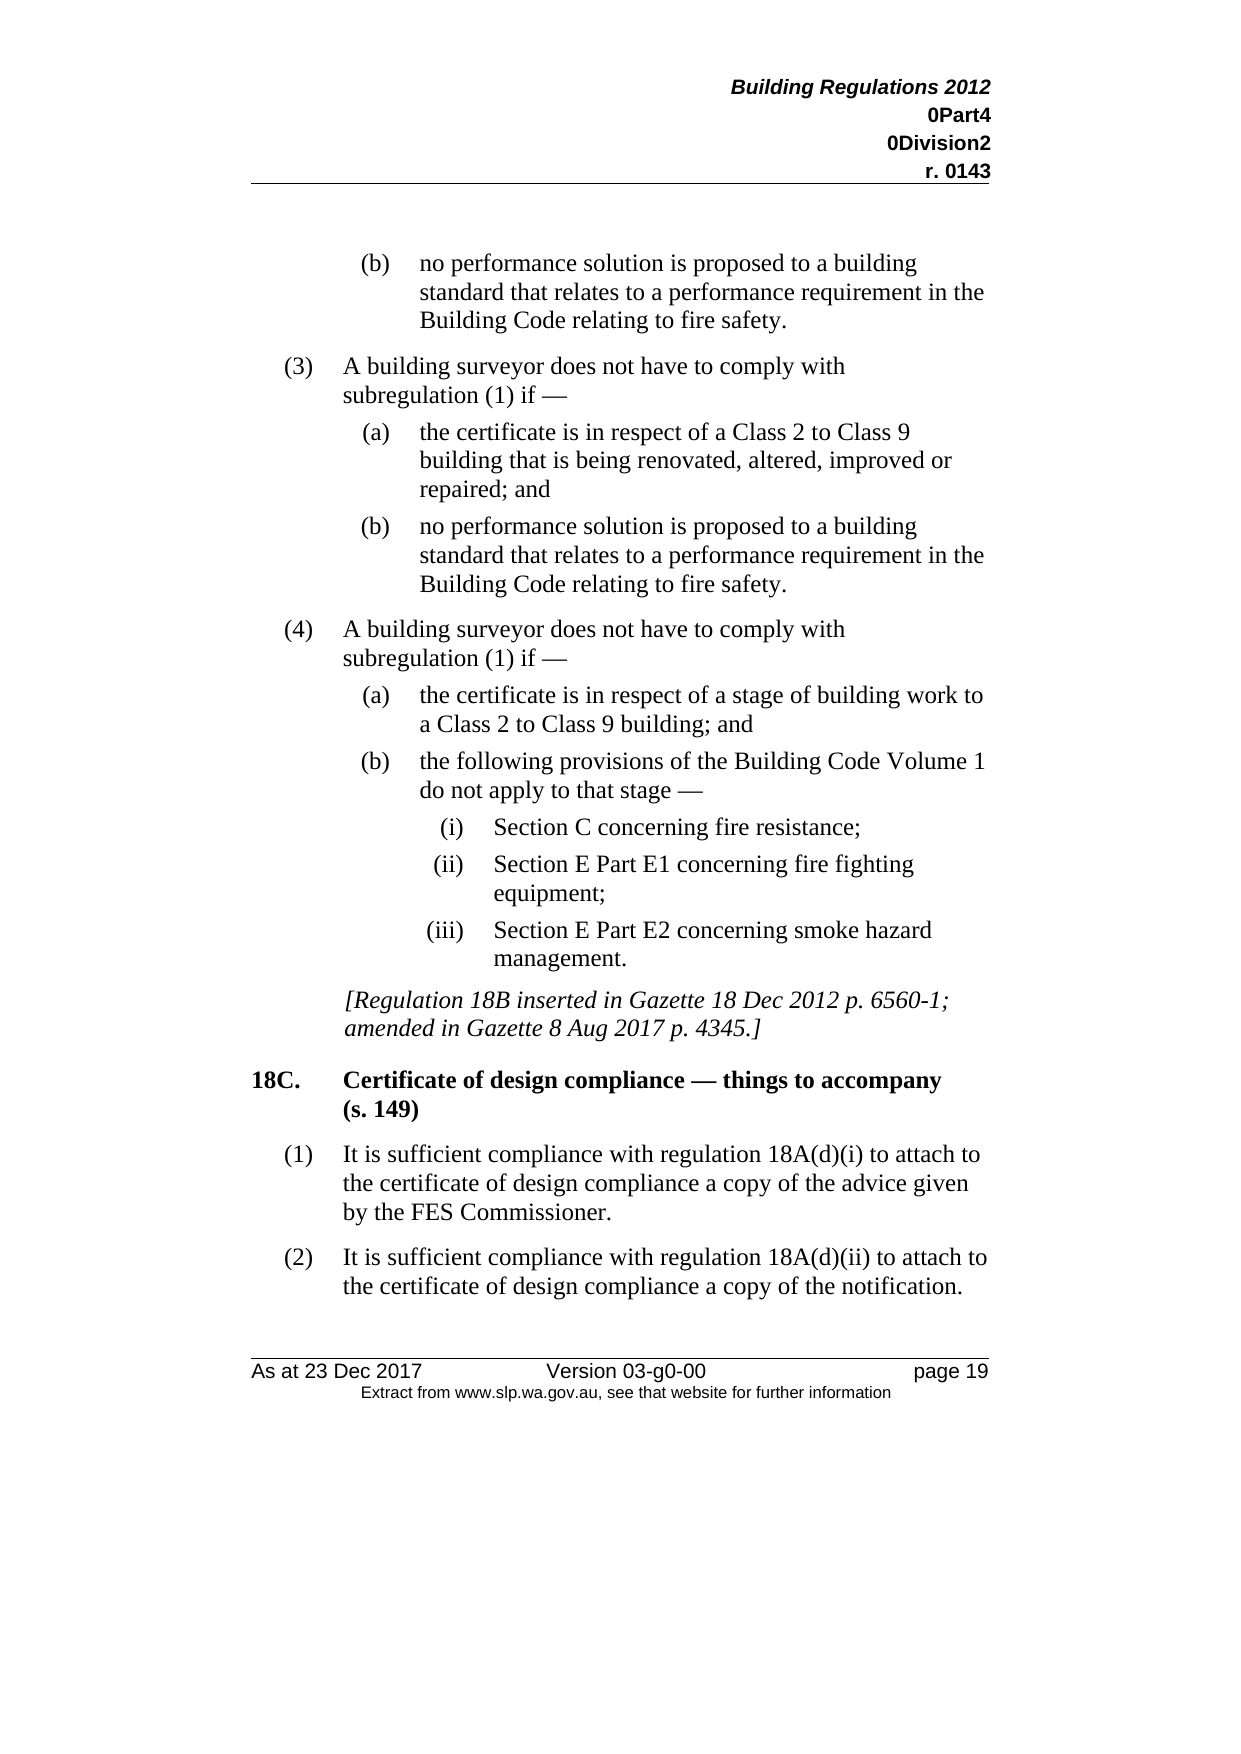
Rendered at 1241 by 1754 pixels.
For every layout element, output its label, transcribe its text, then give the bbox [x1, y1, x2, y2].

text (1) It is sufficient compliance with regulation 18A(d)(i) to attach to the certificate of design compliance a copy of the advice given by the Commissioner. [251, 1139, 989, 1226]
text (ii) Section E Part E1 concerning fire fighting equipment; [251, 849, 989, 906]
text (a) the certificate is in respect of a Class 2 to Class 9 building that is being renovated, altered, improved or repaired; and [251, 417, 989, 503]
text (b) no performance solution is proposed to a building standard that relates to a performance requirement in the Building Code relating to fire safety. [251, 511, 989, 598]
text (i) Section C concerning fire resistance; [251, 812, 989, 841]
text (2) It is sufficient compliance with regulation 18A(d)(ii) to attach to the certificate of design compliance a copy of the notification. [251, 1242, 989, 1300]
text (4) A building surveyor does not have to comply with subregulation (1) if — [251, 614, 989, 672]
text (b) the following provisions of the Building Code Volume 1 do not apply to that stage — [251, 746, 989, 803]
text (3) A building surveyor does not have to comply with subregulation (1) if — [251, 351, 989, 408]
text (iii) Section E Part E2 concerning smoke hazard management. [251, 915, 989, 972]
text (b) no performance solution is proposed to a building standard that relates to a performance requirement in the Building Code relating to fire safety. [251, 248, 989, 334]
text [Regulation 18B inserted in Gazette 18 Dec 2012 p. 6560-1; amended in Gazette 8 Aug 2017 p. 4345.] [251, 985, 989, 1042]
text (a) the certificate is in respect of a stage of building work to a Class 2 to Class 9 building; and [251, 680, 989, 738]
subtitle 18C. Certificate of design compliance — things to accompany (s. 149) [251, 1065, 989, 1123]
